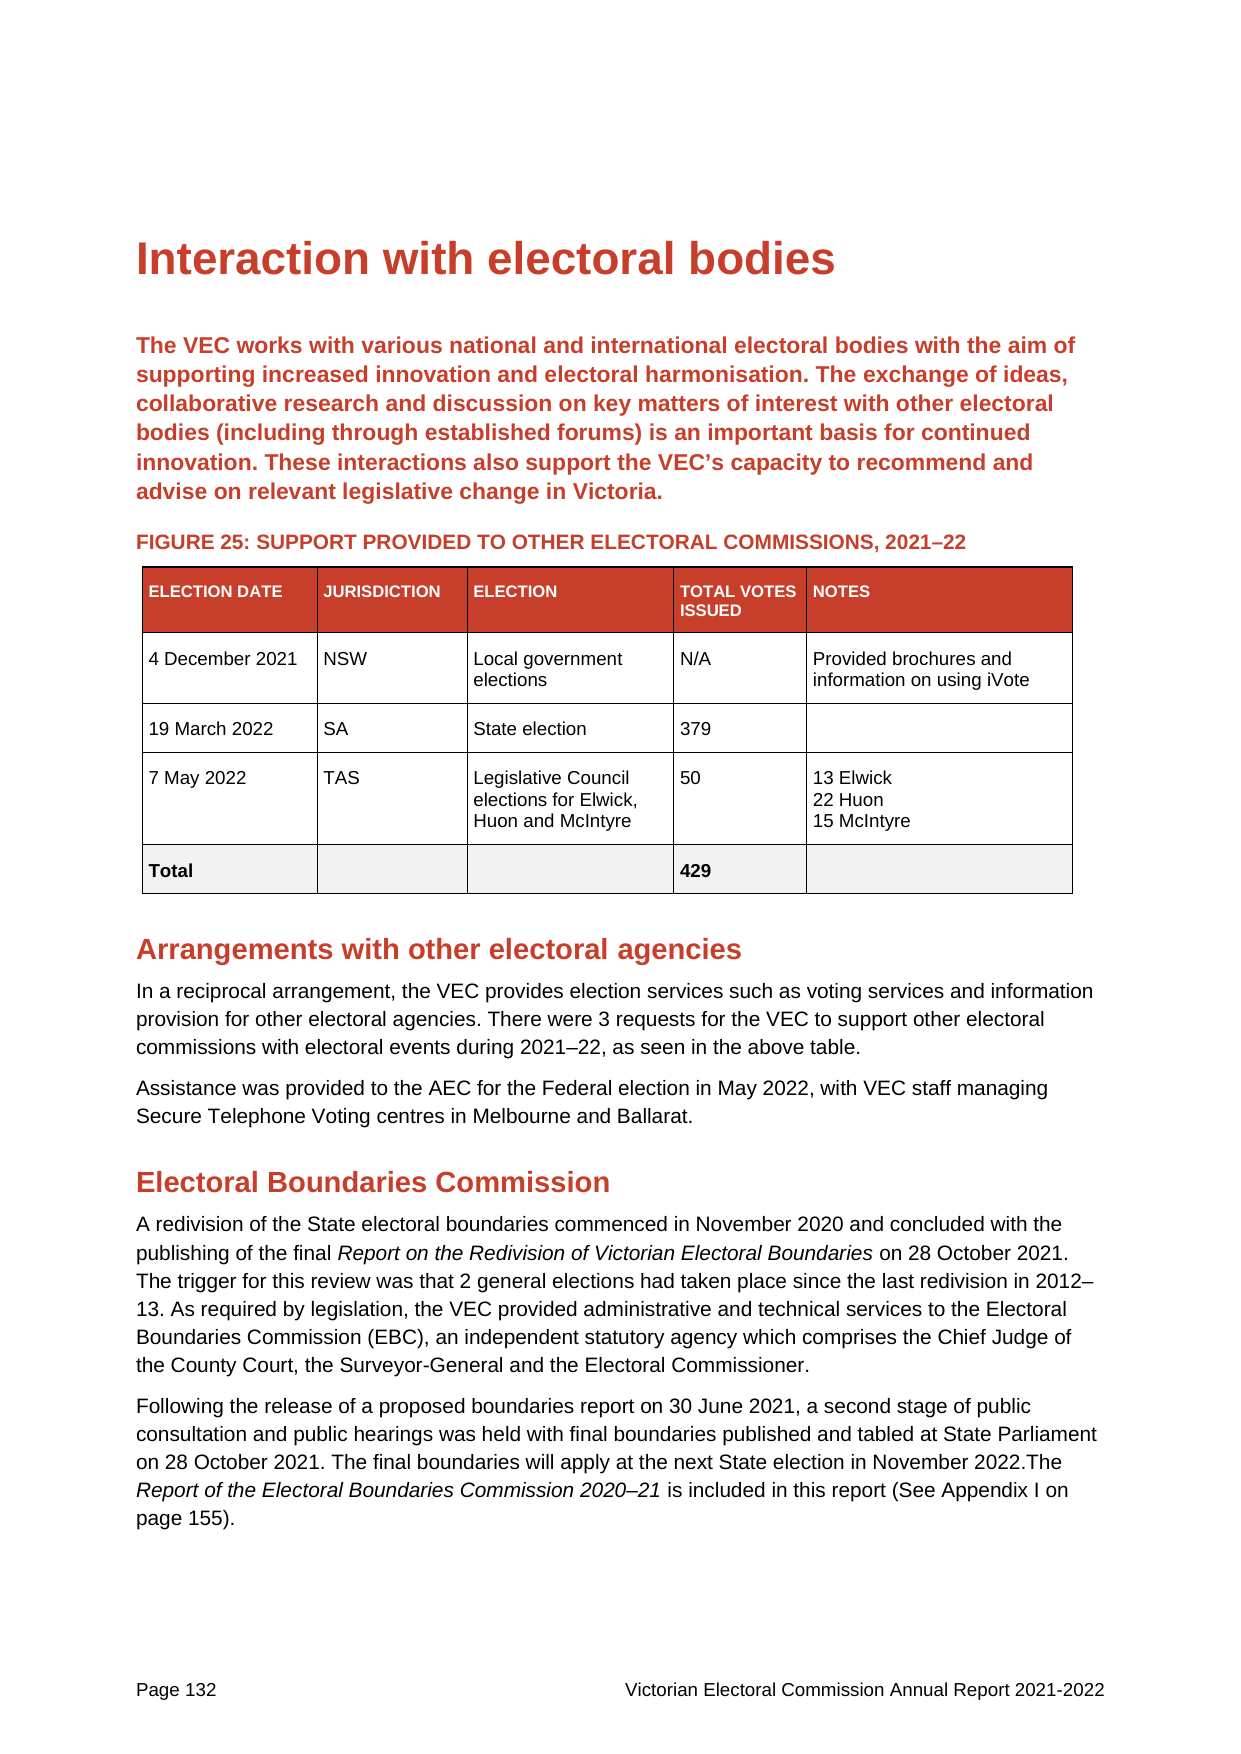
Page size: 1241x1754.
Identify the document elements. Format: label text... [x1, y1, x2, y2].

subtitle Interaction with electoral bodies [136, 231, 1104, 284]
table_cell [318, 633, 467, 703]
subtitle Arrangements with other electoral agencies [136, 932, 1104, 965]
text In a reciprocal arrangement, the VEC provides election services such as voting services and information provision for other electoral agencies. There were 3 requests for the VEC to support other electoral commissions with electoral events during 2021–22, as seen in the above table. [136, 974, 1104, 1059]
text Following the release of a proposed boundaries report on 30 June 2021, a second stage of public consultation and public hearings was held with final boundaries published and tabled at State Parliament on 28 October 2021. The final boundaries will apply at the next State election in November 2022.The Report of the Electoral Boundaries Commission 2020–21 is included in this report (See Appendix I on page 155). [136, 1389, 1104, 1530]
text Figure 25: Support provided to other electoral commissions, 2021–22 [136, 530, 1104, 554]
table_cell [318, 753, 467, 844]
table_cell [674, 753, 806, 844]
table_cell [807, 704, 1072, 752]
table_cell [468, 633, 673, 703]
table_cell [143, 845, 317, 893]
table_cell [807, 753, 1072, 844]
subtitle Electoral Boundaries Commission [136, 1165, 1104, 1199]
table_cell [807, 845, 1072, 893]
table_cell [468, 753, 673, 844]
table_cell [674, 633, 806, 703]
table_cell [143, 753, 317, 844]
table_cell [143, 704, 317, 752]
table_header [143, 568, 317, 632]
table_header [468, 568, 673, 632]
text The VEC works with various national and international electoral bodies with the aim of supporting increased innovation and electoral harmonisation. The exchange of ideas, collaborative research and discussion on key matters of interest with other electoral bodies (including through established forums) is an important basis for continued innovation. These interactions also support the VEC’s capacity to recommend and advise on relevant legislative change in Victoria. [136, 330, 1104, 505]
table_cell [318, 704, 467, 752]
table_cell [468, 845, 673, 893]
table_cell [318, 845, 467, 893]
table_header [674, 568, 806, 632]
text A redivision of the State electoral boundaries commenced in November 2020 and concluded with the publishing of the final Report on the Redivision of Victorian Electoral Boundaries on 28 October 2021. The trigger for this review was that 2 general elections had taken place since the last redivision in 2012–13. As required by legislation, the VEC provided administrative and technical services to the Electoral Boundaries Commission (EBC), an independent statutory agency which comprises the Chief Judge of the County Court, the Surveyor-General and the Electoral Commissioner. [136, 1208, 1104, 1377]
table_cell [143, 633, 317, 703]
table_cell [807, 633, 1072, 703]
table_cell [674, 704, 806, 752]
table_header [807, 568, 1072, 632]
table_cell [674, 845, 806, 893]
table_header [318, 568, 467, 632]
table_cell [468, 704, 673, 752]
text Assistance was provided to the AEC for the Federal election in May 2022, with VEC staff managing Secure Telephone Voting centres in Melbourne and Ballarat. [136, 1071, 1104, 1128]
